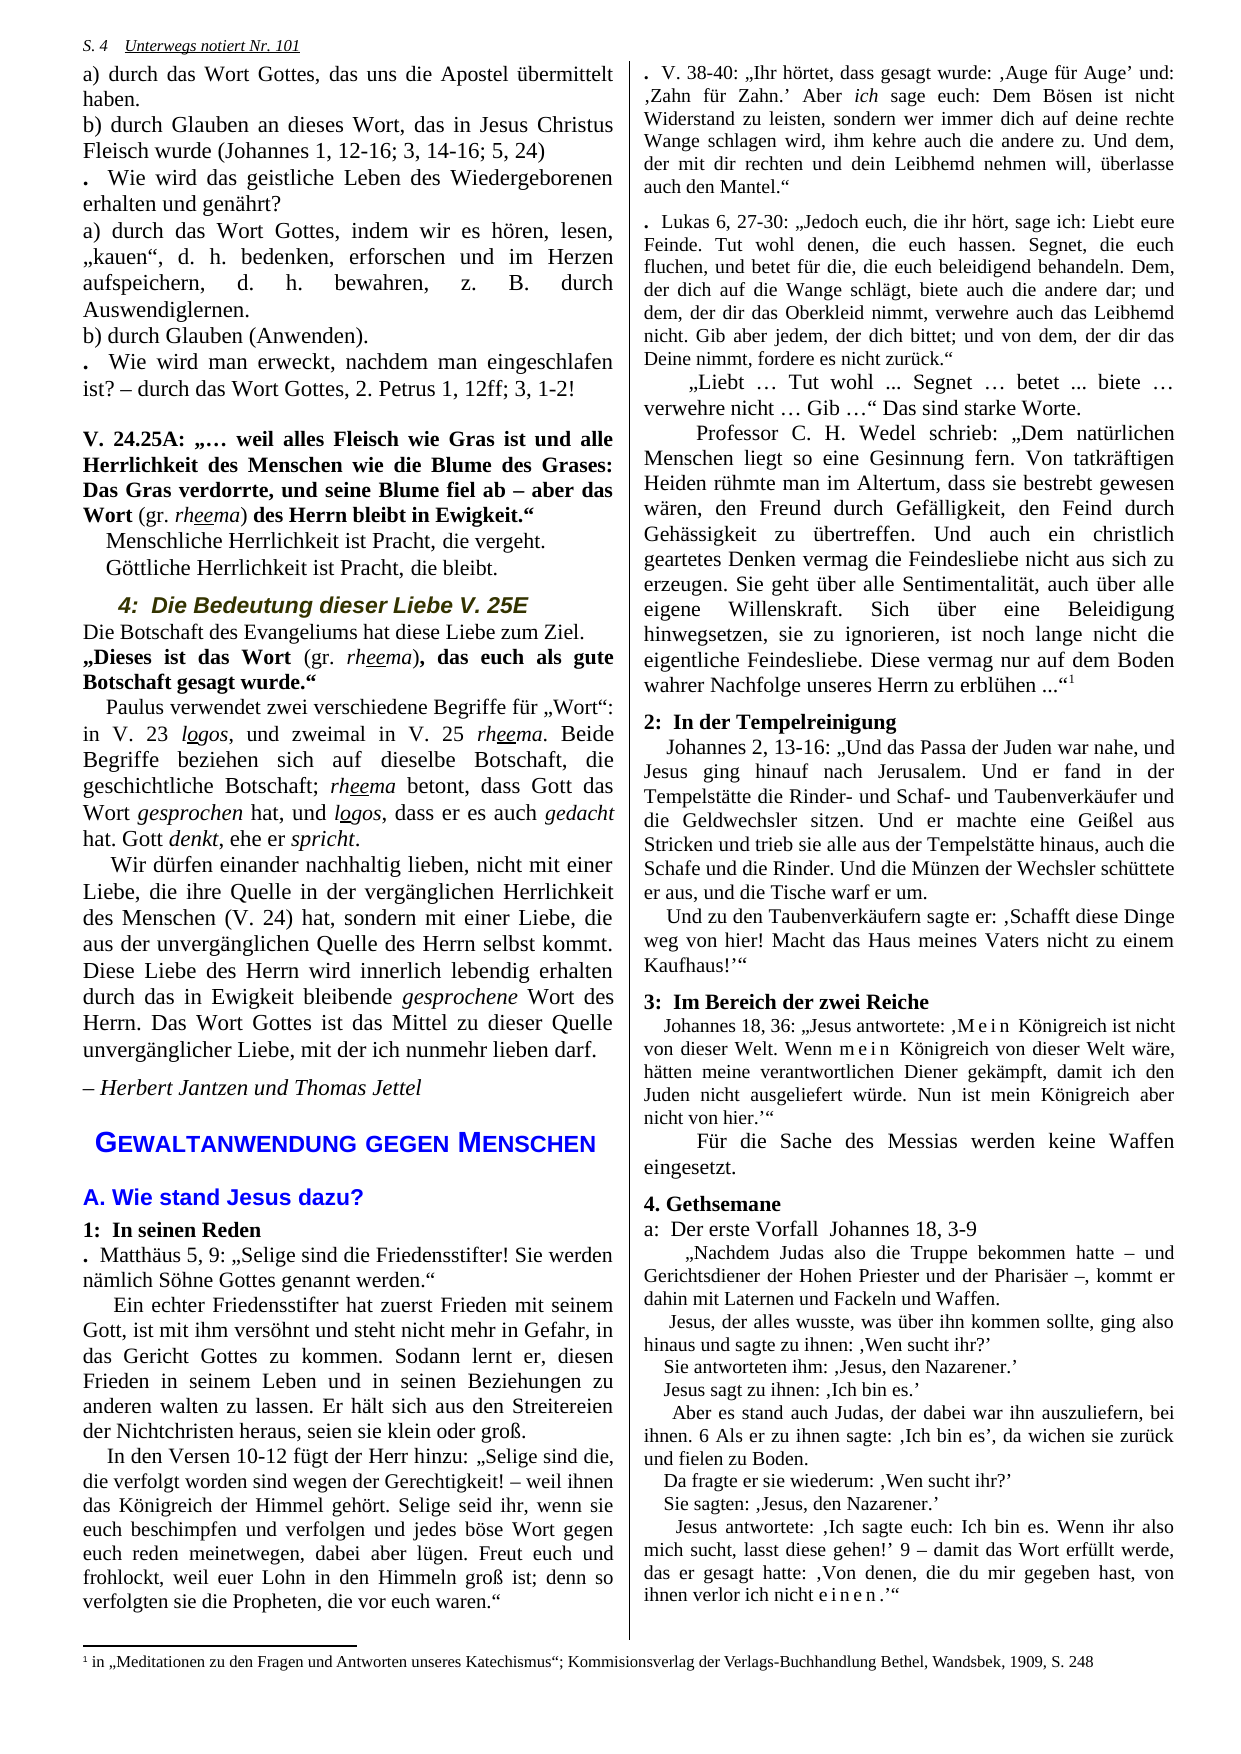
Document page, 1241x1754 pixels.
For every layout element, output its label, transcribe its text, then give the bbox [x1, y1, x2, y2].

text Sie sagten: ‚Jesus, den Nazarener.’ [644, 1492, 1175, 1515]
text Für die Sache des Messias werden keine Waffen eingesetzt. [644, 1128, 1175, 1179]
text Johannes 2, 13-16: „Und das Passa der Juden war nahe, und Jesus ging hinauf nach Jerusalem. Und er fand in der Tempelstätte die Rinder- und Schaf- und Taubenverkäufer und die Geldwechsler sitzen. Und er machte eine Geißel aus Stricken und trieb sie alle aus der Tempelstätte hinaus, auch die Schafe und die Rinder. Und die Münzen der Wechsler schüttete er aus, und die Tische warf er um. [644, 734, 1175, 904]
text „Dieses ist das Wort (gr. rheema), das euch als gute Botschaft gesagt wurde.“ [83, 644, 614, 694]
text . V. 38-40: „Ihr hörtet, dass gesagt wurde: ‚Auge für Auge’ und: ‚Zahn für Zahn.’ Aber ich sage euch: Dem Bösen ist nicht Widerstand zu leisten, sondern wer immer dich auf deine rechte Wange schlagen wird, ihm kehre auch die andere zu. Und dem, der mit dir rechten und dein Leibhemd nehmen will, überlasse auch den Mantel.“ [644, 61, 1175, 198]
text 4. Gethsemane [644, 1191, 1175, 1216]
text . Wie wird das geistliche Leben des Wiedergeborenen erhalten und genährt? [83, 164, 614, 217]
text In den Versen 10-12 fügt der Herr hinzu: „Selige sind die, die verfolgt worden sind wegen der Gerechtigkeit! – weil ihnen das Königreich der Himmel gehört. Selige seid ihr, wenn sie euch beschimpfen und verfolgen und jedes böse Wort gegen euch reden meinetwegen, dabei aber lügen. Freut euch und frohlockt, weil euer Lohn in den Himmeln groß ist; denn so verfolgten sie die Propheten, die vor euch waren.“ [83, 1443, 614, 1613]
text „Liebt … Tut wohl ... Segnet … betet ... biete … verwehre nicht … Gib …“ Das sind starke Worte. [644, 369, 1175, 420]
text Aber es stand auch Judas, der dabei war ihn auszuliefern, bei ihnen. 6 Als er zu ihnen sagte: ‚Ich bin es’, da wichen sie zurück und fielen zu Boden. [644, 1401, 1175, 1469]
text Jesus antwortete: ‚Ich sagte euch: Ich bin es. Wenn ihr also mich sucht, lasst diese gehen!’ 9 – damit das Wort erfüllt werde, das er gesagt hatte: ‚Von denen, die du mir gegeben hast, von ihnen verlor ich nicht einen.’“ [644, 1515, 1175, 1606]
subtitle 4: Die Bedeutung dieser Liebe V. 25E [118, 592, 614, 619]
text 2: In der Tempelreinigung [644, 709, 1175, 734]
text 1: In seinen Reden [83, 1217, 614, 1242]
text . Lukas 6, 27-30: „Jedoch euch, die ihr hört, sage ich: Liebt eure Feinde. Tut wohl denen, die euch hassen. Segnet, die euch fluchen, und betet für die, die euch beleidigend behandeln. Dem, der dich auf die Wange schlägt, biete auch die andere dar; und dem, der dir das Oberkleid nimmt, verwehre auch das Leibhemd nicht. Gib aber jedem, der dich bittet; und von dem, der dir das Deine nimmt, fordere es nicht zurück.“ [644, 210, 1175, 369]
text Wir dürfen einander nachhaltig lieben, nicht mit einer Liebe, die ihre Quelle in der vergänglichen Herrlichkeit des Menschen (V. 24) hat, sondern mit einer Liebe, die aus der unvergänglichen Quelle des Herrn selbst kommt. Diese Liebe des Herrn wird innerlich lebendig erhalten durch das in Ewigkeit bleibende gesprochene Wort des Herrn. Das Wort Gottes ist das Mittel zu dieser Quelle unvergänglicher Liebe, mit der ich nunmehr lieben darf. [83, 851, 614, 1062]
subtitle Gewaltanwendung gegen Menschen [94, 1126, 614, 1159]
text Jesus sagt zu ihnen: ‚Ich bin es.’ [644, 1378, 1175, 1401]
text 3: Im Bereich der zwei Reiche [644, 989, 1175, 1014]
subtitle A. Wie stand Jesus dazu? [83, 1184, 614, 1210]
text Jesus, der alles wusste, was über ihn kommen sollte, ging also hinaus und sagte zu ihnen: ‚Wen sucht ihr?’ [644, 1310, 1175, 1355]
text Und zu den Taubenverkäufern sagte er: ‚Schafft diese Dinge weg von hier! Macht das Haus meines Vaters nicht zu einem Kaufhaus!’“ [644, 904, 1175, 977]
text Ein echter Friedensstifter hat zuerst Frieden mit seinem Gott, ist mit ihm versöhnt und steht nicht mehr in Gefahr, in das Gericht Gottes zu kommen. Sodann lernt er, diesen Frieden in seinem Leben und in seinen Beziehungen zu anderen walten zu lassen. Er hält sich aus den Streitereien der Nichtchristen heraus, seien sie klein oder groß. [83, 1292, 614, 1443]
text Professor C. H. Wedel schrieb: „Dem natürlichen Menschen liegt so eine Gesinnung fern. Von tatkräftigen Heiden rühmte man im Altertum, dass sie bestrebt gewesen wären, den Freund durch Gefälligkeit, den Feind durch Gehässigkeit zu übertreffen. Und auch ein christlich geartetes Denken vermag die Feindesliebe nicht aus sich zu erzeugen. Sie geht über alle Sentimentalität, auch über alle eigene Willenskraft. Sich über eine Beleidigung hinwegsetzen, sie zu ignorieren, ist noch lange nicht die eigentliche Feindesliebe. Diese vermag nur auf dem Boden wahrer Nachfolge unseres Herrn zu erblühen ...“ [644, 420, 1175, 697]
text – Herbert Jantzen und Thomas Jettel [83, 1074, 614, 1101]
text Da fragte er sie wiederum: ‚Wen sucht ihr?’ [644, 1469, 1175, 1492]
text Göttliche Herrlichkeit ist Pracht, die bleibt. [83, 553, 614, 580]
text . Wie wird man erweckt, nachdem man eingeschlafen ist? – durch das Wort Gottes, 2. Petrus 1, 12ff; 3, 1-2! [83, 348, 614, 401]
text Paulus verwendet zwei verschiedene Begriffe für „Wort“: in V. 23 logos, und zweimal in V. 25 rheema. Beide Begriffe beziehen sich auf dieselbe Botschaft, die geschichtliche Botschaft; rheema betont, dass Gott das Wort gesprochen hat, und logos, dass er es auch gedacht hat. Gott denkt, ehe er spricht. [83, 694, 614, 851]
text a) durch das Wort Gottes, indem wir es hören, lesen, „kauen“, d. h. bedenken, erforschen und im Herzen aufspeichern, d. h. bewahren, z. B. durch Auswendiglernen. [83, 217, 614, 322]
text a) durch das Wort Gottes, das uns die Apostel übermittelt haben. [83, 61, 614, 111]
text b) durch Glauben an dieses Wort, das in Jesus Christus Fleisch wurde (Johannes 1, 12-16; 3, 14-16; 5, 24) [83, 111, 614, 164]
text . Matthäus 5, 9: „Selige sind die Friedensstifter! Sie werden nämlich Söhne Gottes genannt werden.“ [83, 1242, 614, 1292]
text Johannes 18, 36: „Jesus antwortete: ‚Mein Königreich ist nicht von dieser Welt. Wenn mein Königreich von dieser Welt wäre, hätten meine verantwortlichen Diener gekämpft, damit ich den Juden nicht ausgeliefert würde. Nun ist mein Königreich aber nicht von hier.’“ [644, 1014, 1175, 1128]
text a: Der erste Vorfall Johannes 18, 3-9 [644, 1216, 1175, 1241]
text b) durch Glauben (Anwenden). [83, 322, 614, 348]
text Menschliche Herrlichkeit ist Pracht, die vergeht. [83, 527, 614, 553]
text Die Botschaft des Evangeliums hat diese Liebe zum Ziel. [83, 619, 614, 644]
text V. 24.25A: „… weil alles Fleisch wie Gras ist und alle Herrlichkeit des Menschen wie die Blume des Grases: Das Gras verdorrte, und seine Blume fiel ab – aber das Wort (gr. rheema) des Herrn bleibt in Ewigkeit.“ [83, 426, 614, 527]
text Sie antworteten ihm: ‚Jesus, den Nazarener.’ [644, 1355, 1175, 1378]
text „Nachdem Judas also die Truppe bekommen hatte – und Gerichtsdiener der Hohen Priester und der Pharisäer –, kommt er dahin mit Laternen und Fackeln und Waffen. [644, 1241, 1175, 1310]
